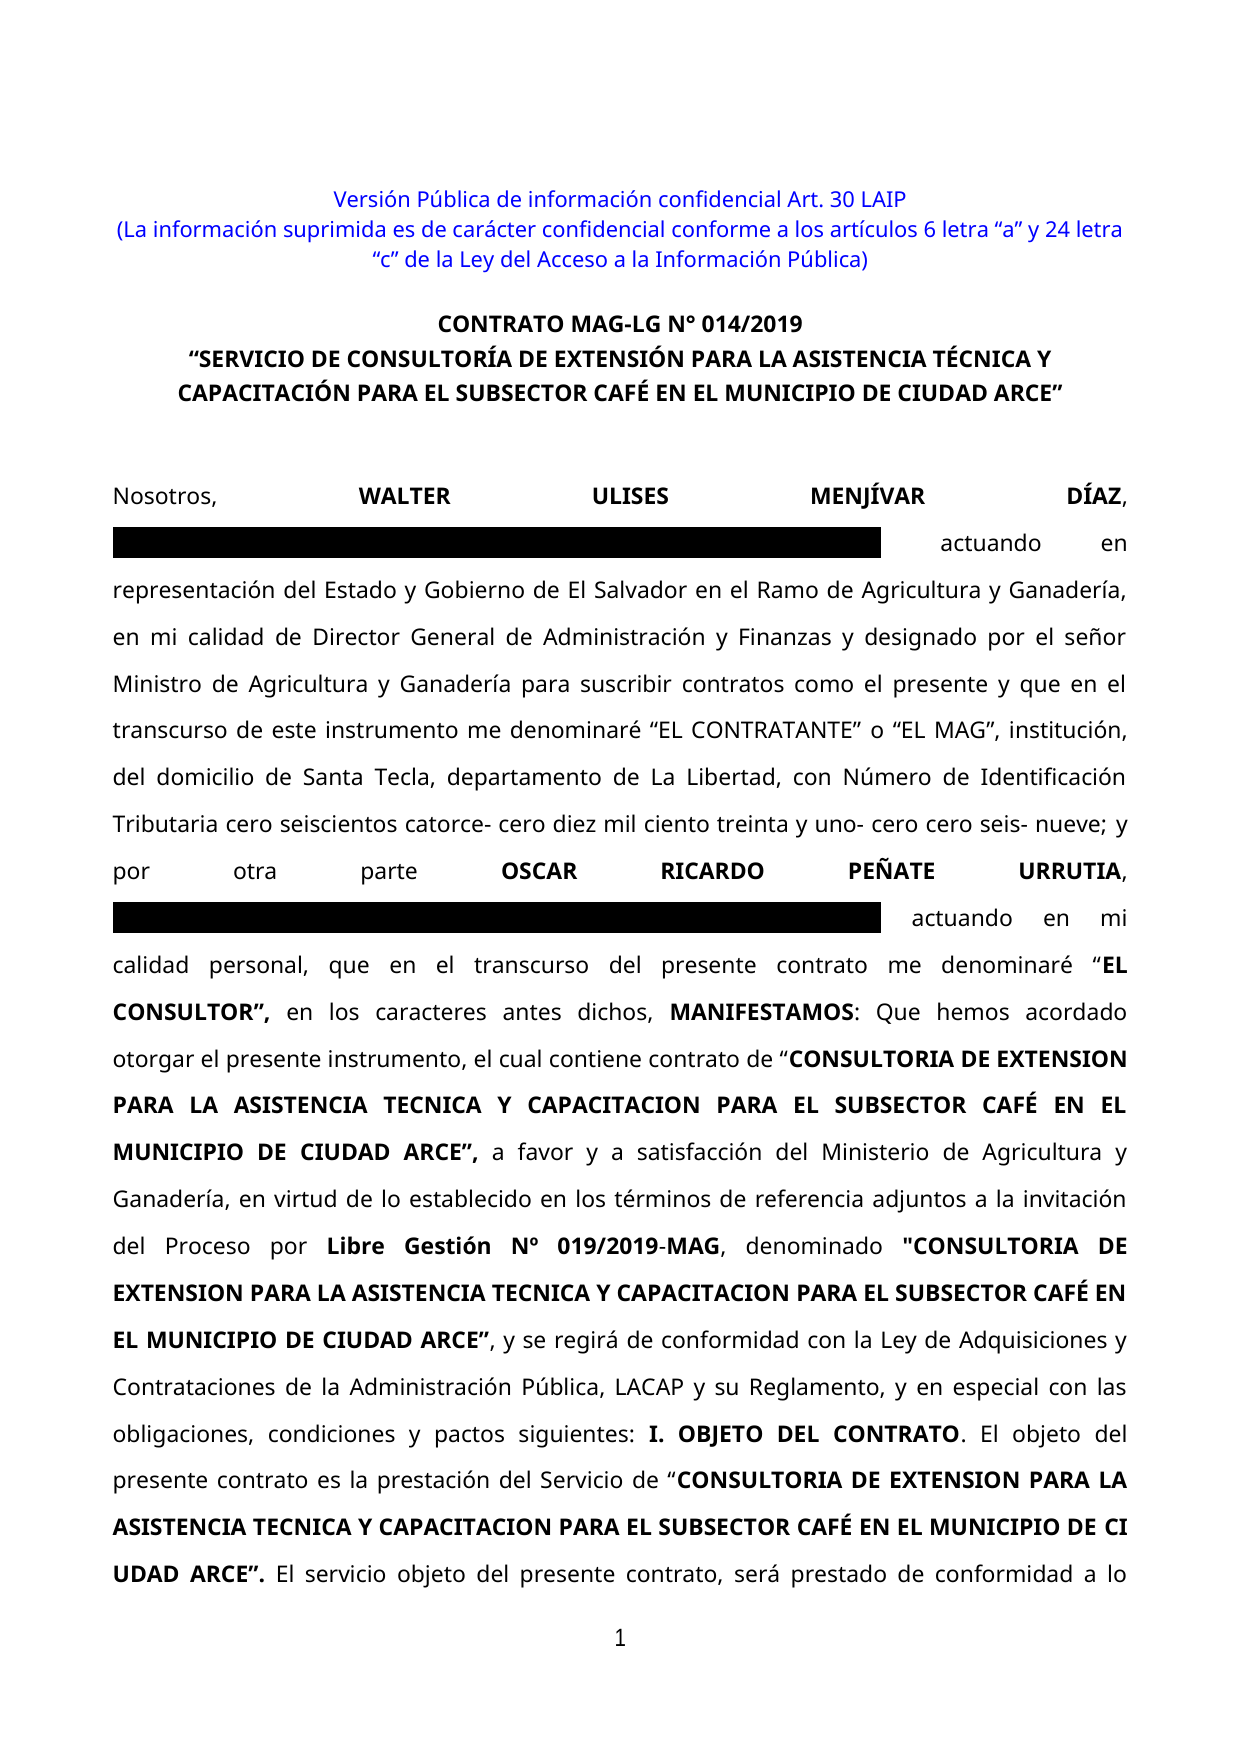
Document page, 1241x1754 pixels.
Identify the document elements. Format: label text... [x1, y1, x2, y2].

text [112, 480, 1128, 1589]
text “SERVICIO DE CONSULTORÍA DE EXTENSIÓN PARA LA ASISTENCIA TÉCNICA Y CAPACITACIÓN PARA EL SUBSECTOR CAFÉ EN EL MUNICIPIO DE CIUDAD ARCE” [112, 342, 1128, 408]
text Versión Pública de información confidencial Art. 30 LAIP [112, 184, 1128, 214]
text CONTRATO MAG-LG N° 014/2019 [112, 308, 1128, 339]
text (La información suprimida es de carácter confidencial conforme a los artículos 6 letra “a” y 24 letra “c” de la Ley del Acceso a la Información Pública) [112, 214, 1128, 274]
